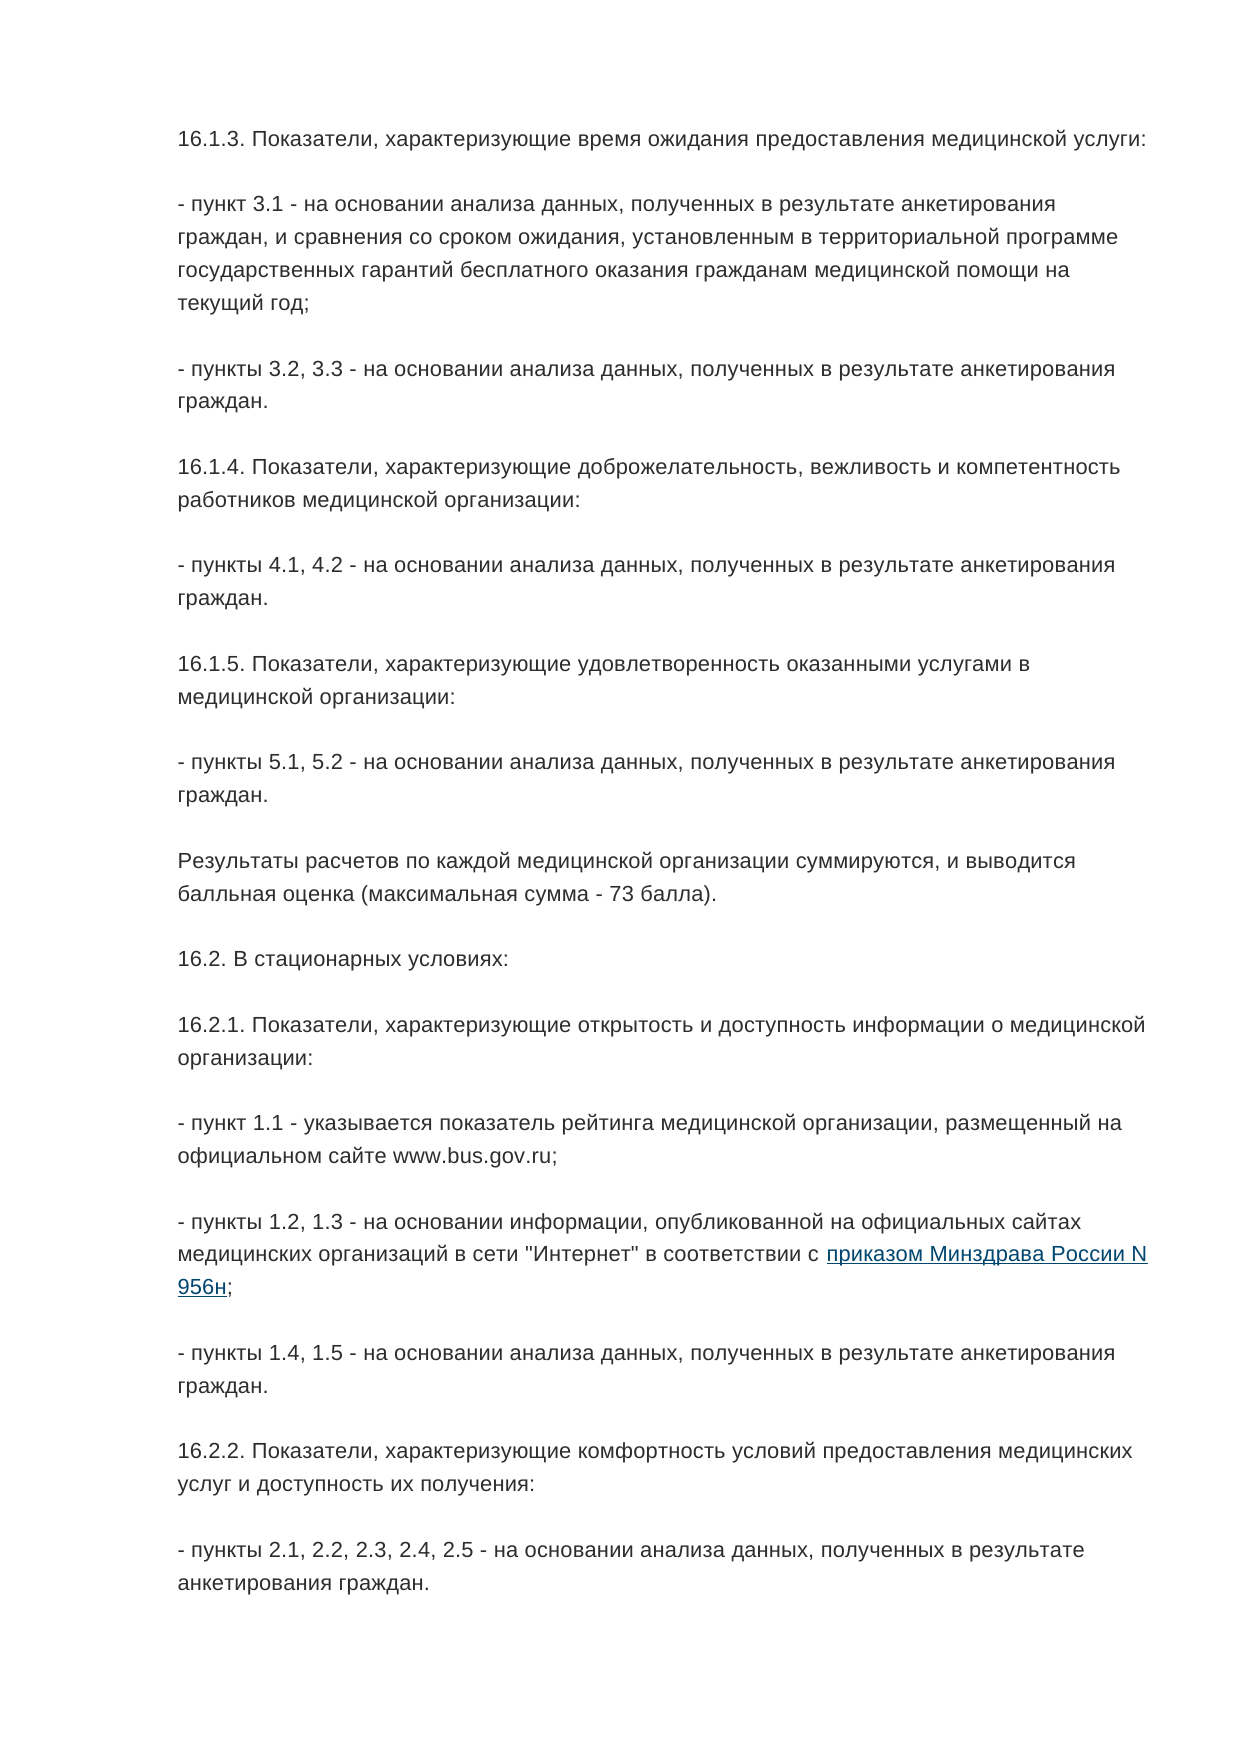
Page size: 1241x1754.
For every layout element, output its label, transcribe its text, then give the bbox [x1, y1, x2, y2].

text 16.1.5. Показатели, характеризующие удовлетворенность оказанными услугами в медицинской организации: - пункты 5.1, 5.2 - на основании анализа данных, полученных в результате анкетирования граждан. Результаты расчетов по каждой медицинской организации суммируются, и выводится балльная оценка (максимальная сумма - 73 балла). [177, 643, 1152, 938]
text 16.1.4. Показатели, характеризующие доброжелательность, вежливость и компетентность работников медицинской организации: - пункты 4.1, 4.2 - на основании анализа данных, полученных в результате анкетирования граждан. [177, 446, 1152, 643]
text 16.2.1. Показатели, характеризующие открытость и доступность информации о медицинской организации: - пункт 1.1 - указывается показатель рейтинга медицинской организации, размещенный на официальном сайте www.bus.gov.ru; - пункты 1.2, 1.3 - на основании информации, опубликованной на официальных сайтах медицинских организаций в сети "Интернет" в соответствии с приказом Минздрава России N 956н; - пункты 1.4, 1.5 - на основании анализа данных, полученных в результате анкетирования граждан. [177, 1004, 1152, 1431]
text 16.1.3. Показатели, характеризующие время ожидания предоставления медицинской услуги: - пункт 3.1 - на основании анализа данных, полученных в результате анкетирования граждан, и сравнения со сроком ожидания, установленным в территориальной программе государственных гарантий бесплатного оказания гражданам медицинской помощи на текущий год; - пункты 3.2, 3.3 - на основании анализа данных, полученных в результате анкетирования граждан. [177, 118, 1152, 446]
text 16.2.2. Показатели, характеризующие комфортность условий предоставления медицинских услуг и доступность их получения: - пункты 2.1, 2.2, 2.3, 2.4, 2.5 - на основании анализа данных, полученных в результате анкетирования граждан. [177, 1431, 1152, 1627]
text 16.2. В стационарных условиях: [177, 938, 1152, 1004]
